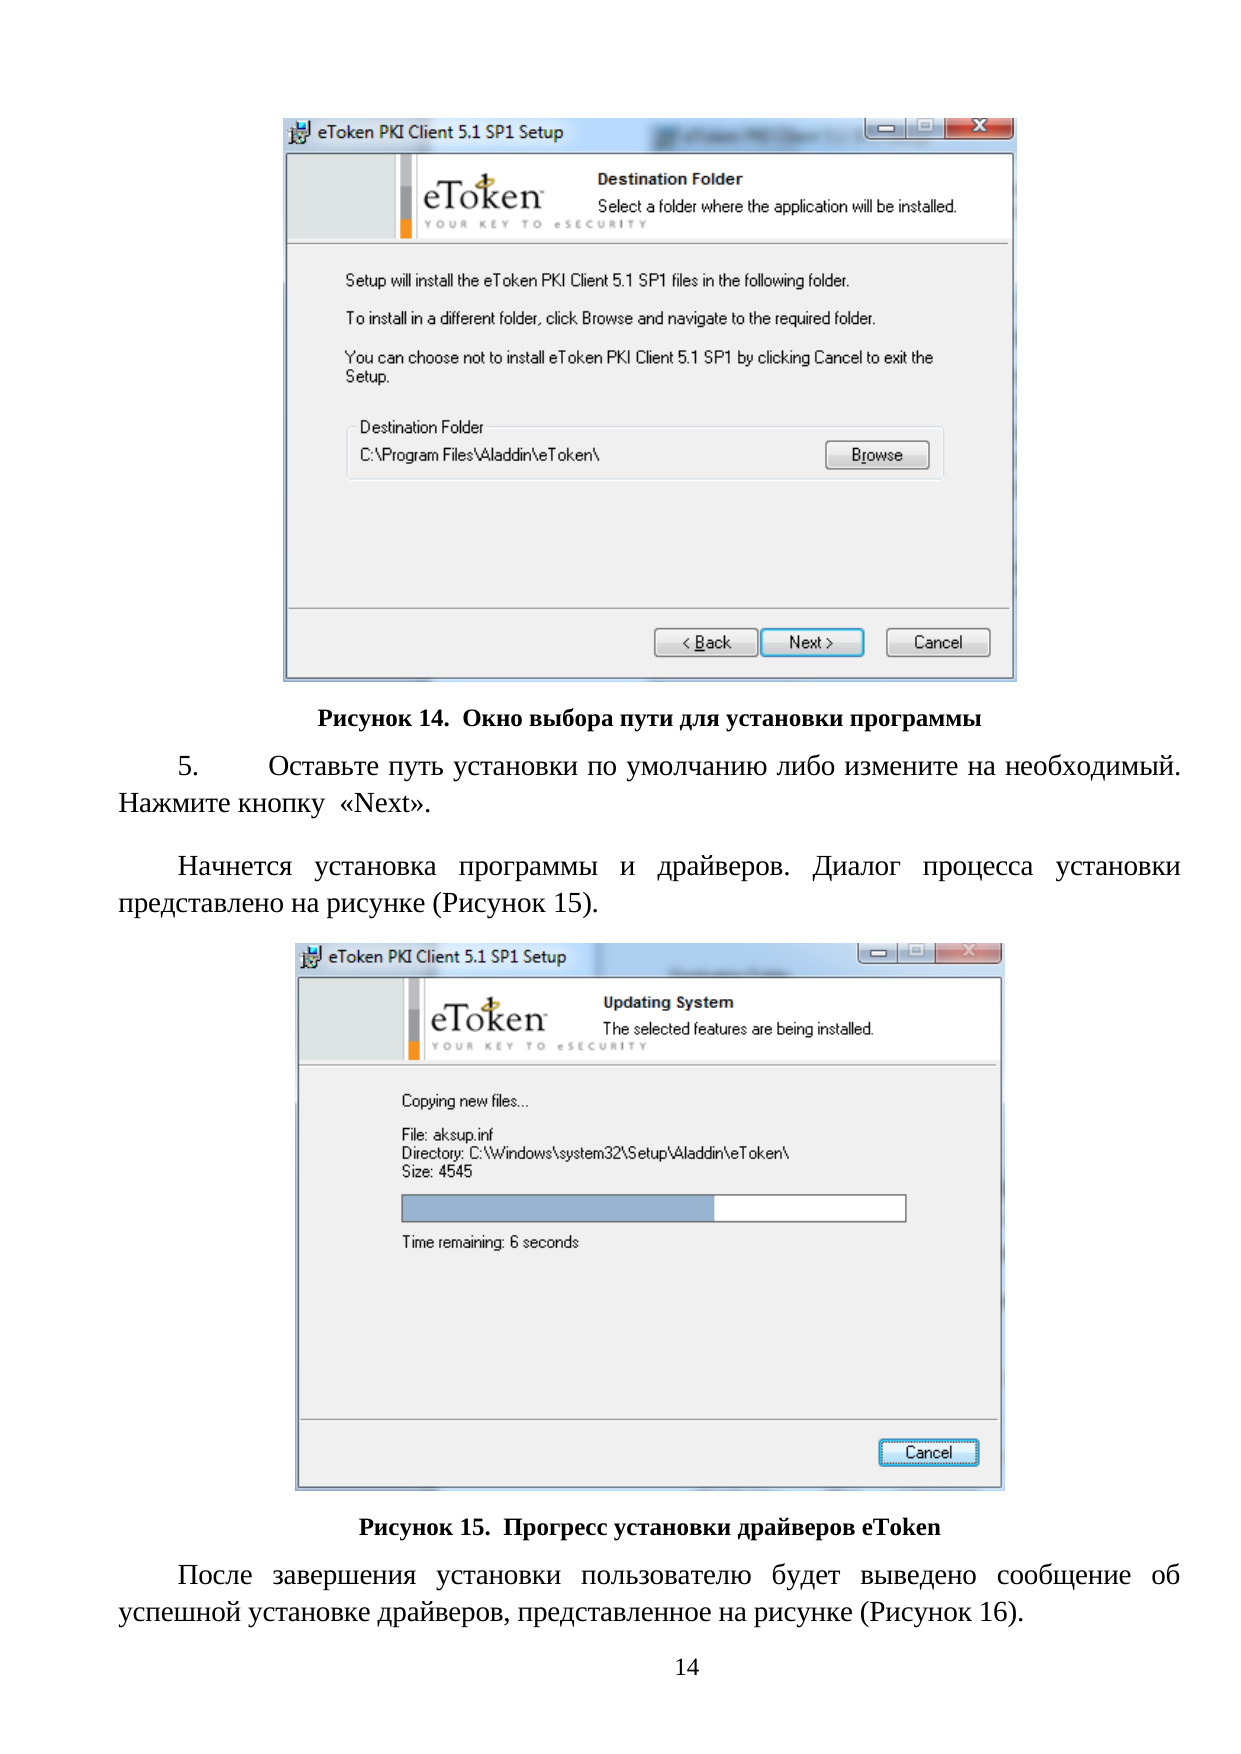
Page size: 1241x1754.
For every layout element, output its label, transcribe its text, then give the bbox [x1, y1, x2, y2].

picture [295, 943, 1005, 1491]
list Оставьте путь установки по умолчанию либо измените на необходимый. Нажмите кнопку «Next». [118, 744, 1181, 819]
picture [283, 118, 1017, 682]
